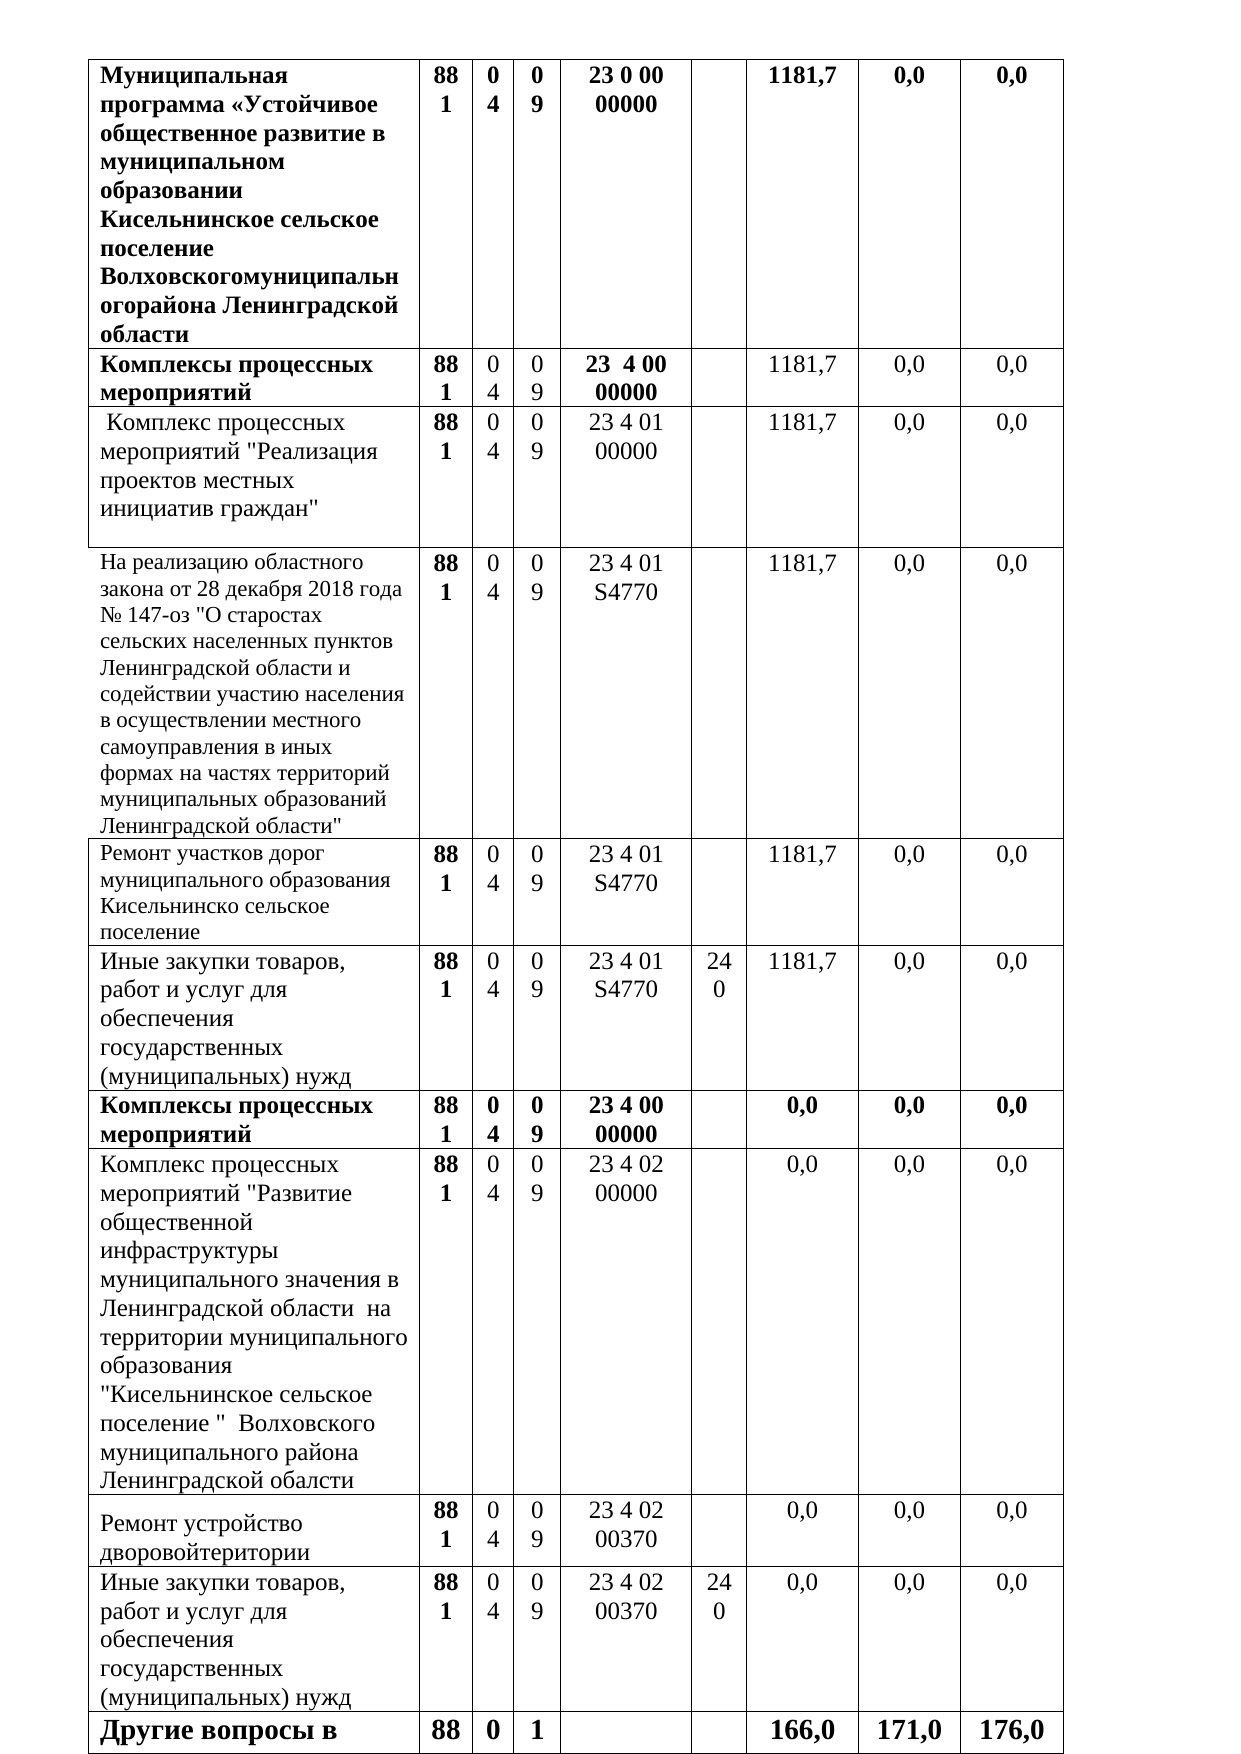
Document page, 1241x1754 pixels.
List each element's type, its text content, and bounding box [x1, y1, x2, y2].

table_cell Ремонт участков дорог муниципального образования Кисельнинско сельское поселение [89, 839, 419, 945]
table_cell 1181,7 [747, 349, 858, 406]
table_cell 0,0 [961, 946, 1063, 1089]
table_cell 23 0 00 00000 [561, 60, 691, 348]
table_cell 0,0 [961, 1567, 1063, 1711]
table_cell 0,0 [859, 1149, 960, 1494]
table_cell 0,0 [859, 548, 960, 838]
table_cell 23 4 01 00000 [561, 407, 691, 547]
table_cell 0,0 [747, 1091, 858, 1148]
table_cell [692, 548, 746, 838]
table_cell 04 [473, 349, 513, 406]
table_cell Иные закупки товаров, работ и услуг для обеспечения государственных (муниципальных) нужд [89, 946, 419, 1089]
table_cell 1181,7 [747, 946, 858, 1089]
table_cell Комплекс процессных мероприятий "Развитие общественной инфраструктуры муниципального значения в Ленинградской области на территории муниципального образования "Кисельнинское сельское поселение " Волховского муниципального района Ленинградской обалсти [89, 1149, 419, 1494]
table_cell 0,0 [961, 839, 1063, 945]
table_cell Комплекс процессных мероприятий "Реализация проектов местных инициатив граждан" [89, 407, 419, 547]
table_cell 881 [420, 60, 472, 348]
table_cell 09 [514, 349, 560, 406]
table_cell 04 [473, 1091, 513, 1148]
table_cell [692, 60, 746, 348]
table_cell 166,0 [747, 1712, 858, 1753]
table_cell 176,0 [961, 1712, 1063, 1753]
table_cell 0,0 [961, 349, 1063, 406]
table_cell Иные закупки товаров, работ и услуг для обеспечения государственных (муниципальных) нужд [89, 1567, 419, 1711]
table_cell 09 [514, 946, 560, 1089]
table_cell 09 [514, 1495, 560, 1566]
table_cell 04 [473, 1495, 513, 1566]
table_cell 0,0 [859, 60, 960, 348]
table_cell [561, 1712, 691, 1753]
table_cell 881 [420, 1712, 472, 1753]
table_cell 0,0 [961, 1495, 1063, 1566]
table_cell 881 [420, 839, 472, 945]
table_cell 04 [473, 1712, 513, 1753]
table_cell 0,0 [859, 349, 960, 406]
table_cell 240 [692, 1567, 746, 1711]
table_cell 171,0 [859, 1712, 960, 1753]
table_cell 0,0 [961, 60, 1063, 348]
table_cell 0,0 [747, 1149, 858, 1494]
table_cell 881 [420, 1091, 472, 1148]
table_cell 09 [514, 407, 560, 547]
table_cell 240 [692, 946, 746, 1089]
table_cell 0,0 [961, 1149, 1063, 1494]
table_cell 04 [473, 407, 513, 547]
table_cell 23 4 01 S4770 [561, 946, 691, 1089]
table_cell Муниципальная программа «Устойчивое общественное развитие в муниципальном образовании Кисельнинское сельское поселение Волховскогомуниципальногорайона Ленинградской области [89, 60, 419, 348]
table_cell 0,0 [859, 407, 960, 547]
table_cell 23 4 00 00000 [561, 349, 691, 406]
table_cell 1181,7 [747, 839, 858, 945]
table_cell 23 4 00 00000 [561, 1091, 691, 1148]
table_cell 0,0 [859, 1495, 960, 1566]
table_cell 04 [473, 1567, 513, 1711]
table_cell 0,0 [859, 1091, 960, 1148]
table_cell 0,0 [747, 1567, 858, 1711]
table_cell 881 [420, 349, 472, 406]
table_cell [89, 1712, 419, 1753]
table_cell 0,0 [961, 1091, 1063, 1148]
table_cell [692, 407, 746, 547]
table_cell 1181,7 [747, 548, 858, 838]
table_cell 1181,7 [747, 407, 858, 547]
table_cell 04 [473, 839, 513, 945]
table_cell [692, 1712, 746, 1753]
table_cell 09 [514, 839, 560, 945]
table_cell 0,0 [859, 839, 960, 945]
table_cell [692, 839, 746, 945]
table_cell 04 [473, 946, 513, 1089]
table_cell 09 [514, 1091, 560, 1148]
table_cell [692, 1091, 746, 1148]
table_cell 881 [420, 946, 472, 1089]
table_cell На реализацию областного закона от 28 декабря 2018 года № 147-оз "О старостах сельских населенных пунктов Ленинградской области и содействии участию населения в осуществлении местного самоуправления в иных формах на частях территорий муниципальных образований Ленинградской области" [89, 548, 419, 838]
table_cell 0,0 [961, 407, 1063, 547]
table_cell 09 [514, 1149, 560, 1494]
table_cell [692, 1149, 746, 1494]
table_cell 0,0 [859, 946, 960, 1089]
table_cell 23 4 02 00370 [561, 1495, 691, 1566]
table_cell 0,0 [961, 548, 1063, 838]
table_cell Комплексы процессных мероприятий [89, 1091, 419, 1148]
table_cell 0,0 [747, 1495, 858, 1566]
table_cell 881 [420, 548, 472, 838]
table_cell [692, 349, 746, 406]
table_cell 09 [514, 1567, 560, 1711]
table_cell 1181,7 [747, 60, 858, 348]
table_cell 23 4 02 00000 [561, 1149, 691, 1494]
table_cell 12 [514, 1712, 560, 1753]
table_cell 04 [473, 1149, 513, 1494]
table_cell 09 [514, 548, 560, 838]
table_cell Комплексы процессных мероприятий [89, 349, 419, 406]
table_cell [692, 1495, 746, 1566]
table_cell 23 4 01 S4770 [561, 548, 691, 838]
table_cell 09 [514, 60, 560, 348]
table_cell 23 4 02 00370 [561, 1567, 691, 1711]
table_cell 881 [420, 407, 472, 547]
table_cell Ремонт устройство дворовойтеритории [89, 1495, 419, 1566]
table_cell 881 [420, 1567, 472, 1711]
table_cell 04 [473, 548, 513, 838]
table_cell 881 [420, 1149, 472, 1494]
table_cell 04 [473, 60, 513, 348]
table_cell 23 4 01 S4770 [561, 839, 691, 945]
table_cell 881 [420, 1495, 472, 1566]
table_cell 0,0 [859, 1567, 960, 1711]
